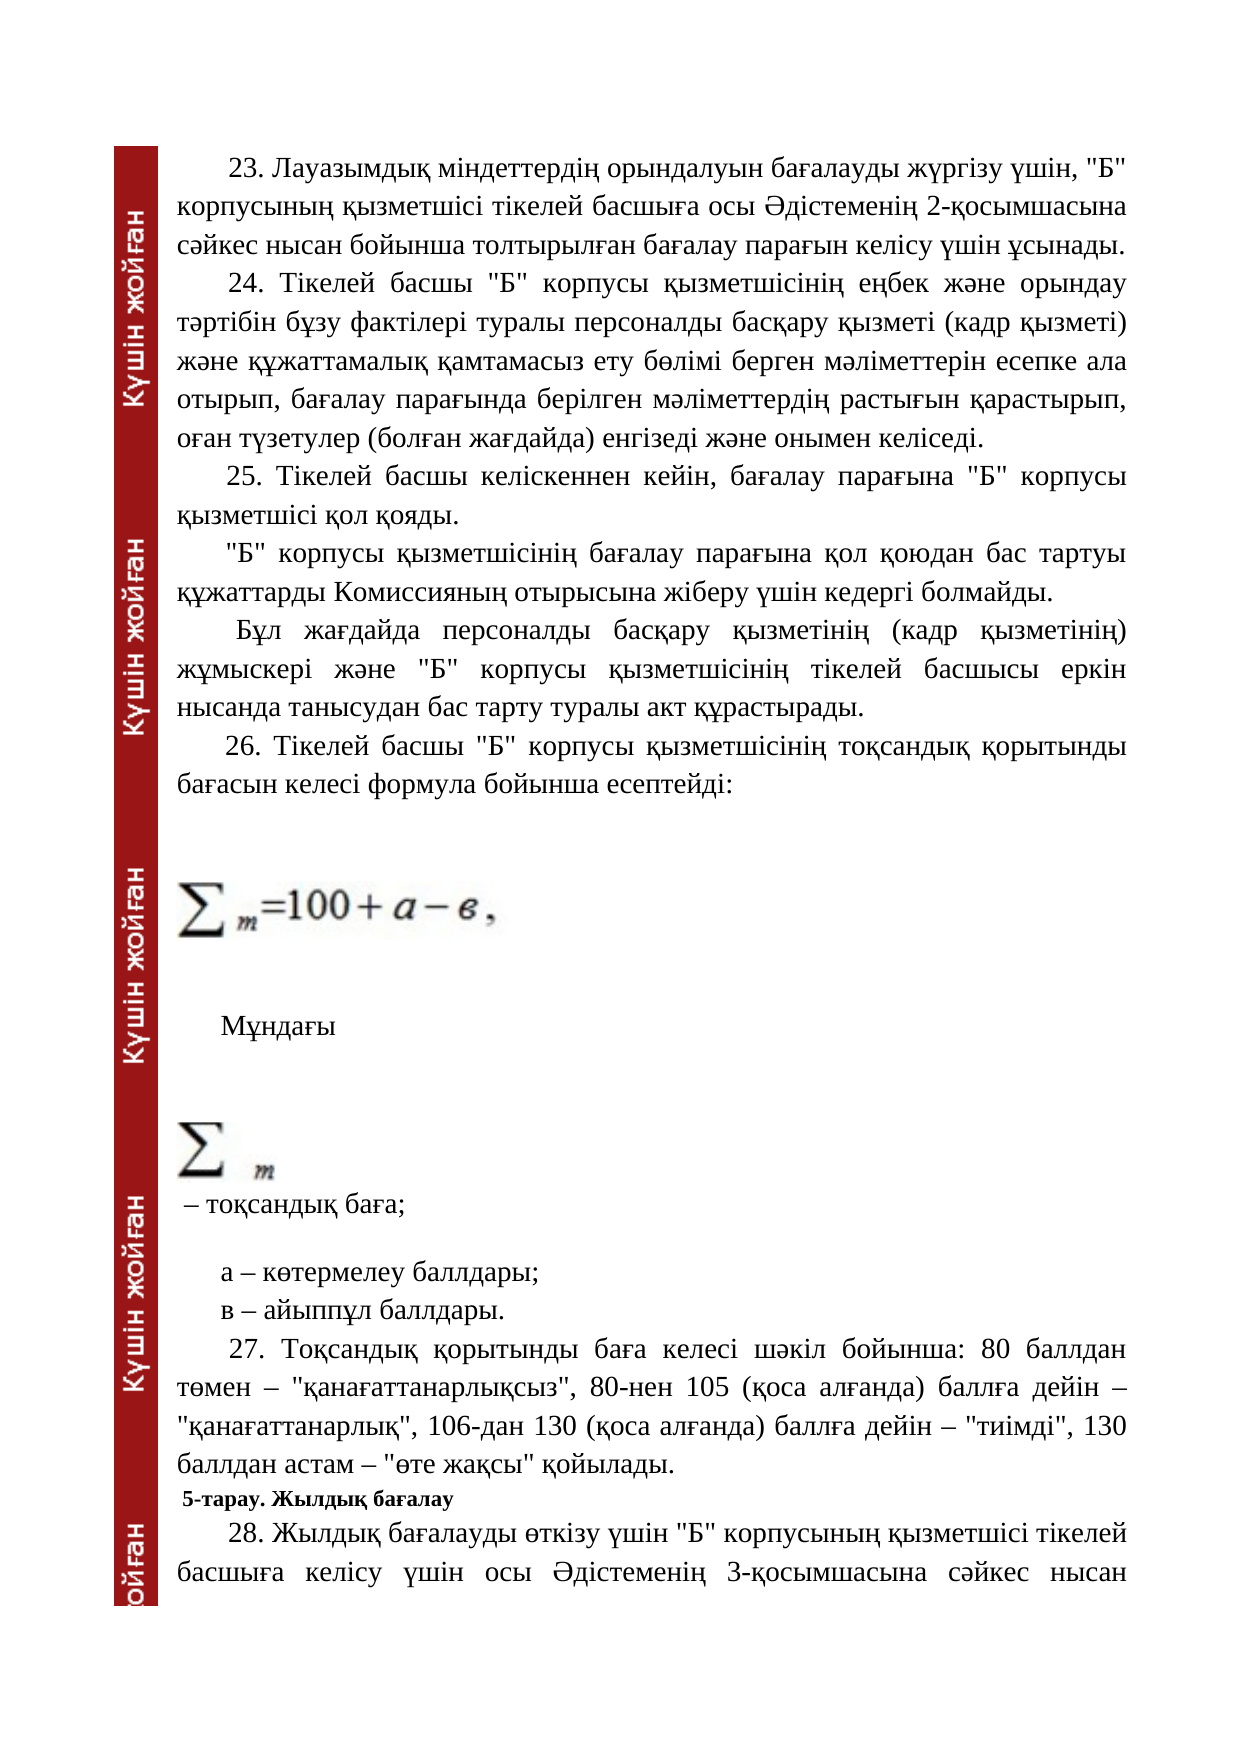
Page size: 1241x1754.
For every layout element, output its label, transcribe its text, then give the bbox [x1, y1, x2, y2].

text – тоқсандық баға; [112, 1186, 1128, 1250]
text 27. Тоқсандық қорытынды баға келесі шәкіл бойынша: 80 баллдан төмен – "қанағаттанарлықсыз", 80-нен 105 (қоса алғанда) баллға дейін – "қанағаттанарлық", 106-дан 130 (қоса алғанда) баллға дейін – "тиімді", 130 баллдан астам – "өте жақсы" қойылады. [112, 1331, 1128, 1480]
picture [114, 1041, 158, 1186]
picture [114, 453, 158, 458]
text Бұл жағдайда персоналды басқару қызметінің (кадр қызметінің) жұмыскері және "Б" корпусы қызметшісінің тікелей басшысы еркін нысанда танысудан бас тарту туралы акт құрастырады. [112, 612, 1128, 723]
text в – айыппұл баллдары. [112, 1292, 1128, 1326]
picture [114, 1326, 158, 1331]
picture [114, 530, 158, 535]
picture [114, 1587, 158, 1606]
picture [176, 1122, 277, 1183]
picture [114, 1480, 158, 1485]
text Мұндағы [112, 1008, 1128, 1041]
text 26. Тікелей басшы "Б" корпусы қызметшісінің тоқсандық қорытынды бағасын келесі формула бойынша есептейді: [112, 728, 1128, 800]
text 5-тарау. Жылдық бағалау [112, 1485, 1128, 1512]
picture [114, 1250, 158, 1254]
picture [114, 1287, 158, 1292]
picture [114, 146, 158, 150]
picture [114, 800, 158, 1008]
picture [114, 607, 158, 612]
text 23. Лауазымдық міндеттердің орындалуын бағалауды жүргізу үшін, "Б" корпусының қызметшісі тікелей басшыға осы Әдістеменің 2-қосымшасына сәйкес нысан бойынша толтырылған бағалау парағын келісу үшін ұсынады. [112, 150, 1128, 261]
picture [114, 261, 158, 266]
text a – көтермелеу баллдары; [112, 1254, 1128, 1287]
text "Б" корпусы қызметшісінің бағалау парағына қол қоюдан бас тартуы құжаттарды Комиссияның отырысына жіберу үшін кедергі болмайды. [112, 535, 1128, 607]
text 24. Тікелей басшы "Б" корпусы қызметшісінің еңбек және орындау тәртібін бұзу фактілері туралы персоналды басқару қызметі (кадр қызметі) және құжаттамалық қамтамасыз ету бөлімі берген мәліметтерін есепке ала отырып, бағалау парағында берілген мәліметтердің растығын қарастырып, оған түзетулер (болған жағдайда) енгізеді және онымен келіседі. [112, 266, 1128, 453]
picture [114, 723, 158, 728]
picture [176, 881, 508, 940]
text 25. Тікелей басшы келіскеннен кейін, бағалау парағына "Б" корпусы қызметшісі қол қояды. [112, 458, 1128, 530]
